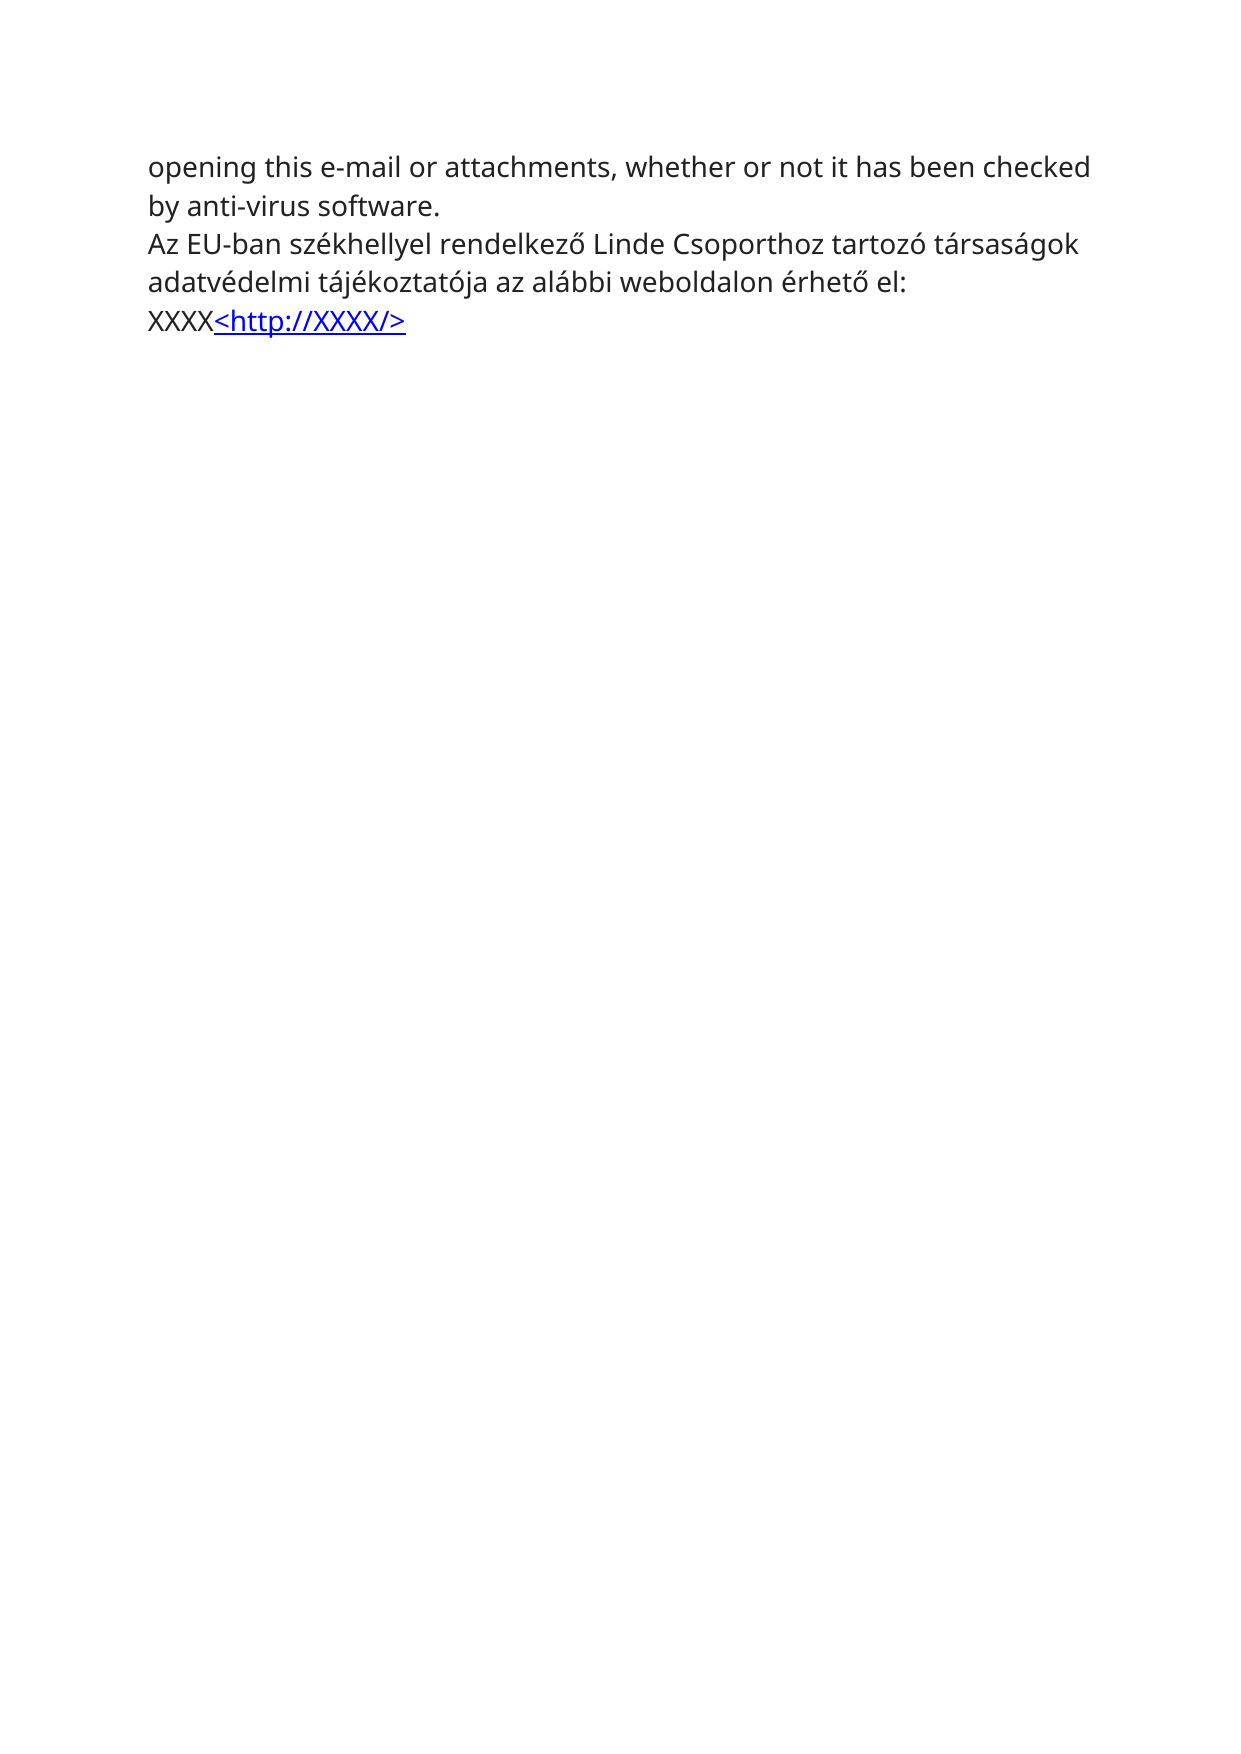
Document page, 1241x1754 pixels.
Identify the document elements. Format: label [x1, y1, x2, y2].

text [148, 148, 1093, 339]
